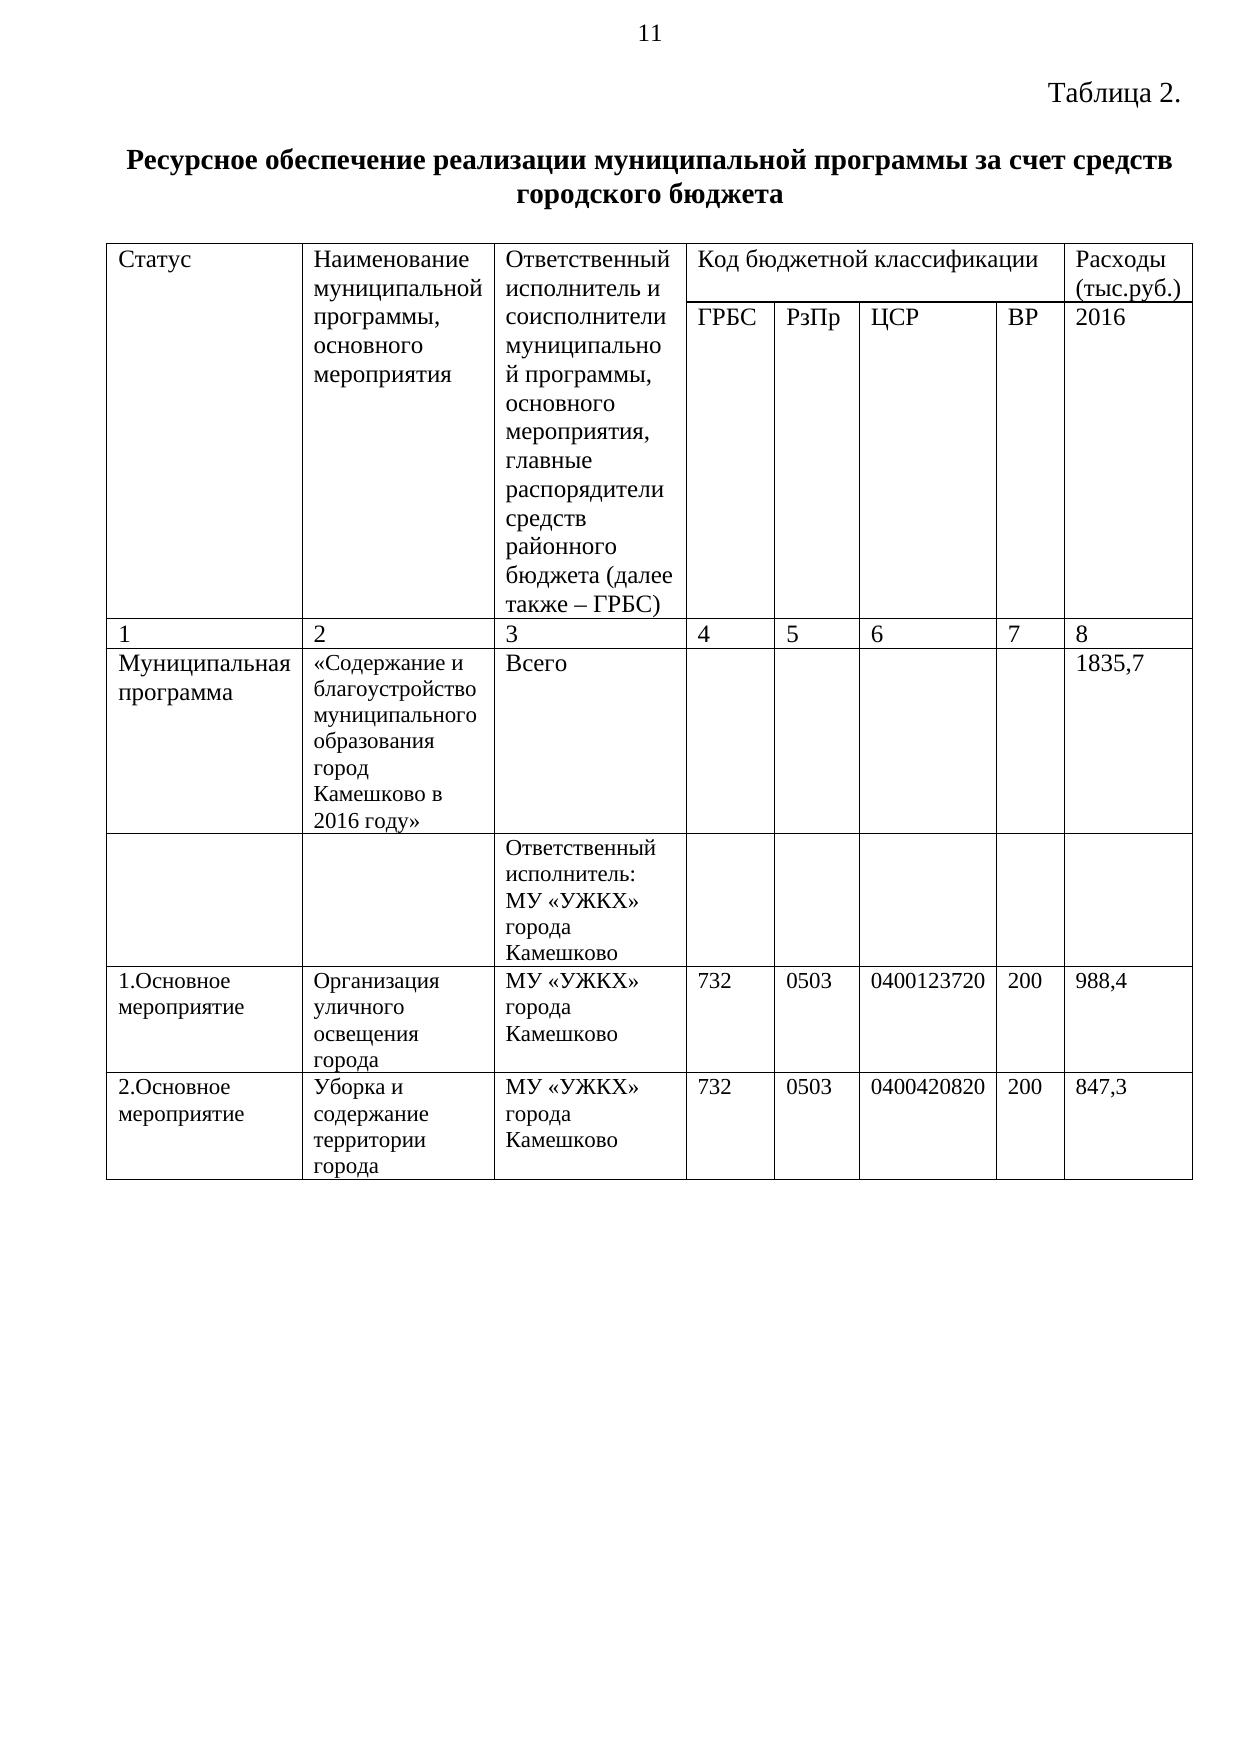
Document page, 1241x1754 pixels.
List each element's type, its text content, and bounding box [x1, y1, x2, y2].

table_cell ЦСР [860, 303, 996, 618]
table_cell 3 [495, 619, 686, 647]
table_cell [997, 649, 1064, 833]
table_header Ответственный исполнитель и соисполнители муниципальной программы, основного мероприятия, главные распорядители средств районного бюджета (далее также – ГРБС) [495, 244, 686, 618]
table_header Код бюджетной классификации [687, 244, 1064, 301]
table_cell [775, 834, 859, 966]
table_cell 6 [860, 619, 996, 647]
table_cell ГРБС [687, 303, 774, 618]
table_cell 0400420820 [860, 1073, 996, 1179]
table_cell [687, 834, 774, 966]
table_cell 988,4 [1065, 967, 1192, 1072]
table_cell 732 [687, 967, 774, 1072]
table_cell [687, 649, 774, 833]
text Ресурсное обеспечение реализации муниципальной программы за счет средств городского бюджета [118, 142, 1181, 209]
table_cell [997, 834, 1064, 966]
table_cell 200 [997, 1073, 1064, 1179]
table_cell 2 [303, 619, 494, 647]
table_cell МУ «УЖКХ» города Камешково [495, 967, 686, 1072]
table_cell 847,3 [1065, 1073, 1192, 1179]
table_cell [860, 834, 996, 966]
table_cell 0503 [775, 1073, 859, 1179]
table_cell МУ «УЖКХ» города Камешково [495, 1073, 686, 1179]
text Таблица 2. [118, 75, 1181, 109]
table_cell ВР [997, 303, 1064, 618]
table_cell 0503 [775, 967, 859, 1072]
table_cell 2.Основное мероприятие [107, 1073, 302, 1179]
table_cell 8 [1065, 619, 1192, 647]
table_cell 5 [775, 619, 859, 647]
table_cell 732 [687, 1073, 774, 1179]
table_cell 200 [997, 967, 1064, 1072]
table_cell Муниципальная программа [107, 649, 302, 833]
table_cell [1065, 834, 1192, 966]
table_cell [775, 649, 859, 833]
table_header Наименование муниципальной программы, основного мероприятия [303, 244, 494, 618]
table_header Статус [107, 244, 302, 618]
table_cell Ответственный исполнитель: МУ «УЖКХ» города Камешково [495, 834, 686, 966]
table_cell 1 [107, 619, 302, 647]
table_cell Уборка и содержание территории города [303, 1073, 494, 1179]
table_cell 1.Основное мероприятие [107, 967, 302, 1072]
table_cell 4 [687, 619, 774, 647]
table_cell 1835,7 [1065, 649, 1192, 833]
table_cell «Содержание и благоустройство муниципального образования город Камешково в 2016 году» [303, 649, 494, 833]
table_header Расходы (тыс.руб.) [1065, 244, 1192, 301]
table_cell 2016 [1065, 303, 1192, 618]
table_cell [860, 649, 996, 833]
table_cell Всего [495, 649, 686, 833]
table_cell Организация уличного освещения города [303, 967, 494, 1072]
table_cell [303, 834, 494, 966]
table_cell [107, 834, 302, 966]
table_cell РзПр [775, 303, 859, 618]
table_cell 7 [997, 619, 1064, 647]
table_cell 0400123720 [860, 967, 996, 1072]
